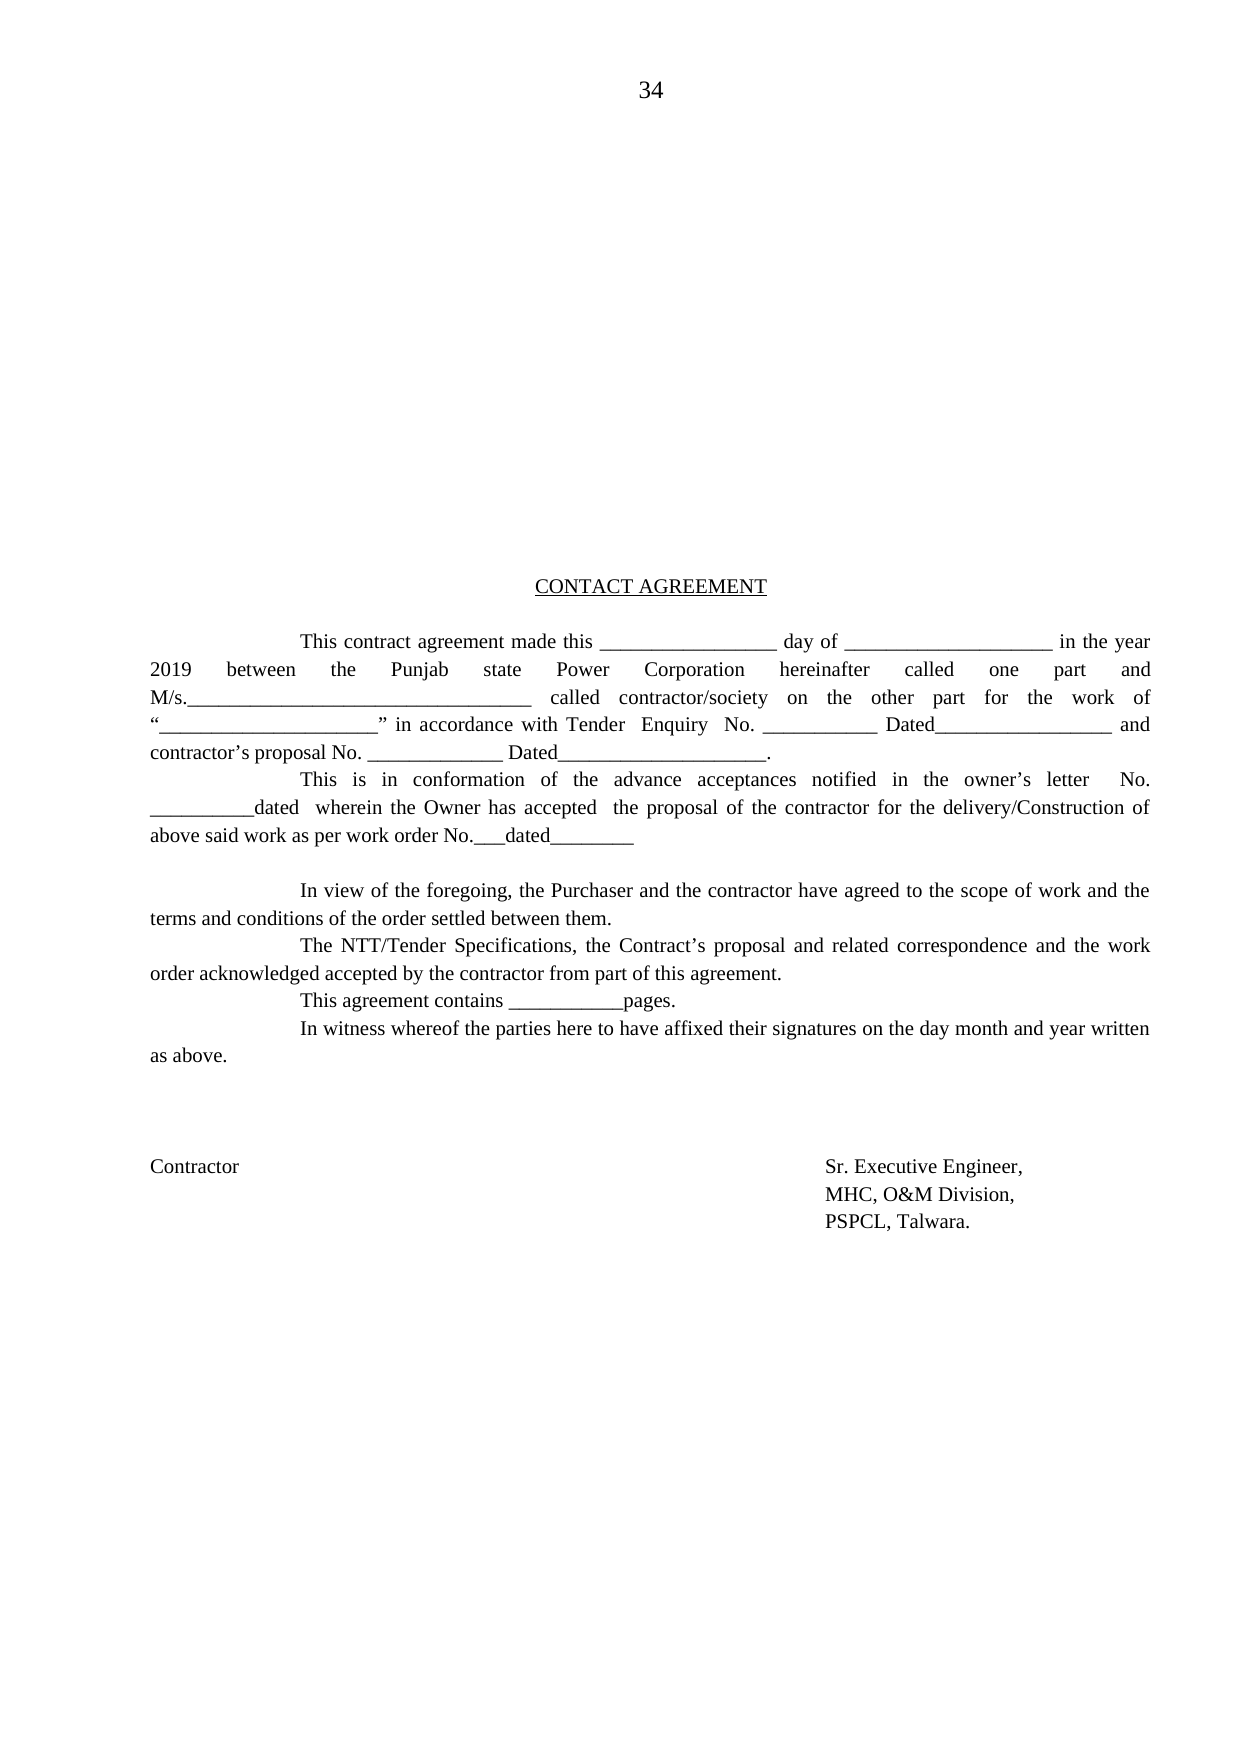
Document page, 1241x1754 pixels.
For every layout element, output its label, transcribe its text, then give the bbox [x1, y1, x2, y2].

text This agreement contains ___________pages. [150, 988, 1152, 1012]
text This contract agreement made this _________________ day of ____________________ in the year 2019 between the Punjab state Power Corporation hereinafter called one part and M/s._________________________________ called contractor/society on the other part for the work of “_____________________” in accordance with Tender Enquiry No. ___________ Dated_________________ and contractor’s proposal No. _____________ Dated____________________. [150, 629, 1152, 764]
text In witness whereof the parties here to have affixed their signatures on the day month and year written as above. [150, 1016, 1152, 1067]
text The NTT/Tender Specifications, the Contract’s proposal and related correspondence and the work order acknowledged accepted by the contractor from part of this agreement. [150, 933, 1152, 985]
text CONTACT AGREEMENT [150, 574, 1152, 598]
text In view of the foregoing, the Purchaser and the contractor have agreed to the scope of work and the terms and conditions of the order settled between them. [150, 878, 1152, 929]
text PSPCL, Talwara. [750, 1209, 1152, 1233]
text MHC, O&M Division, [750, 1181, 1152, 1206]
text This is in conformation of the advance acceptances notified in the owner’s letter No. __________dated wherein the Owner has accepted the proposal of the contractor for the delivery/Construction of above said work as per work order No.___dated________ [150, 767, 1152, 847]
text Contractor Sr. Executive Engineer, [150, 1154, 1152, 1178]
